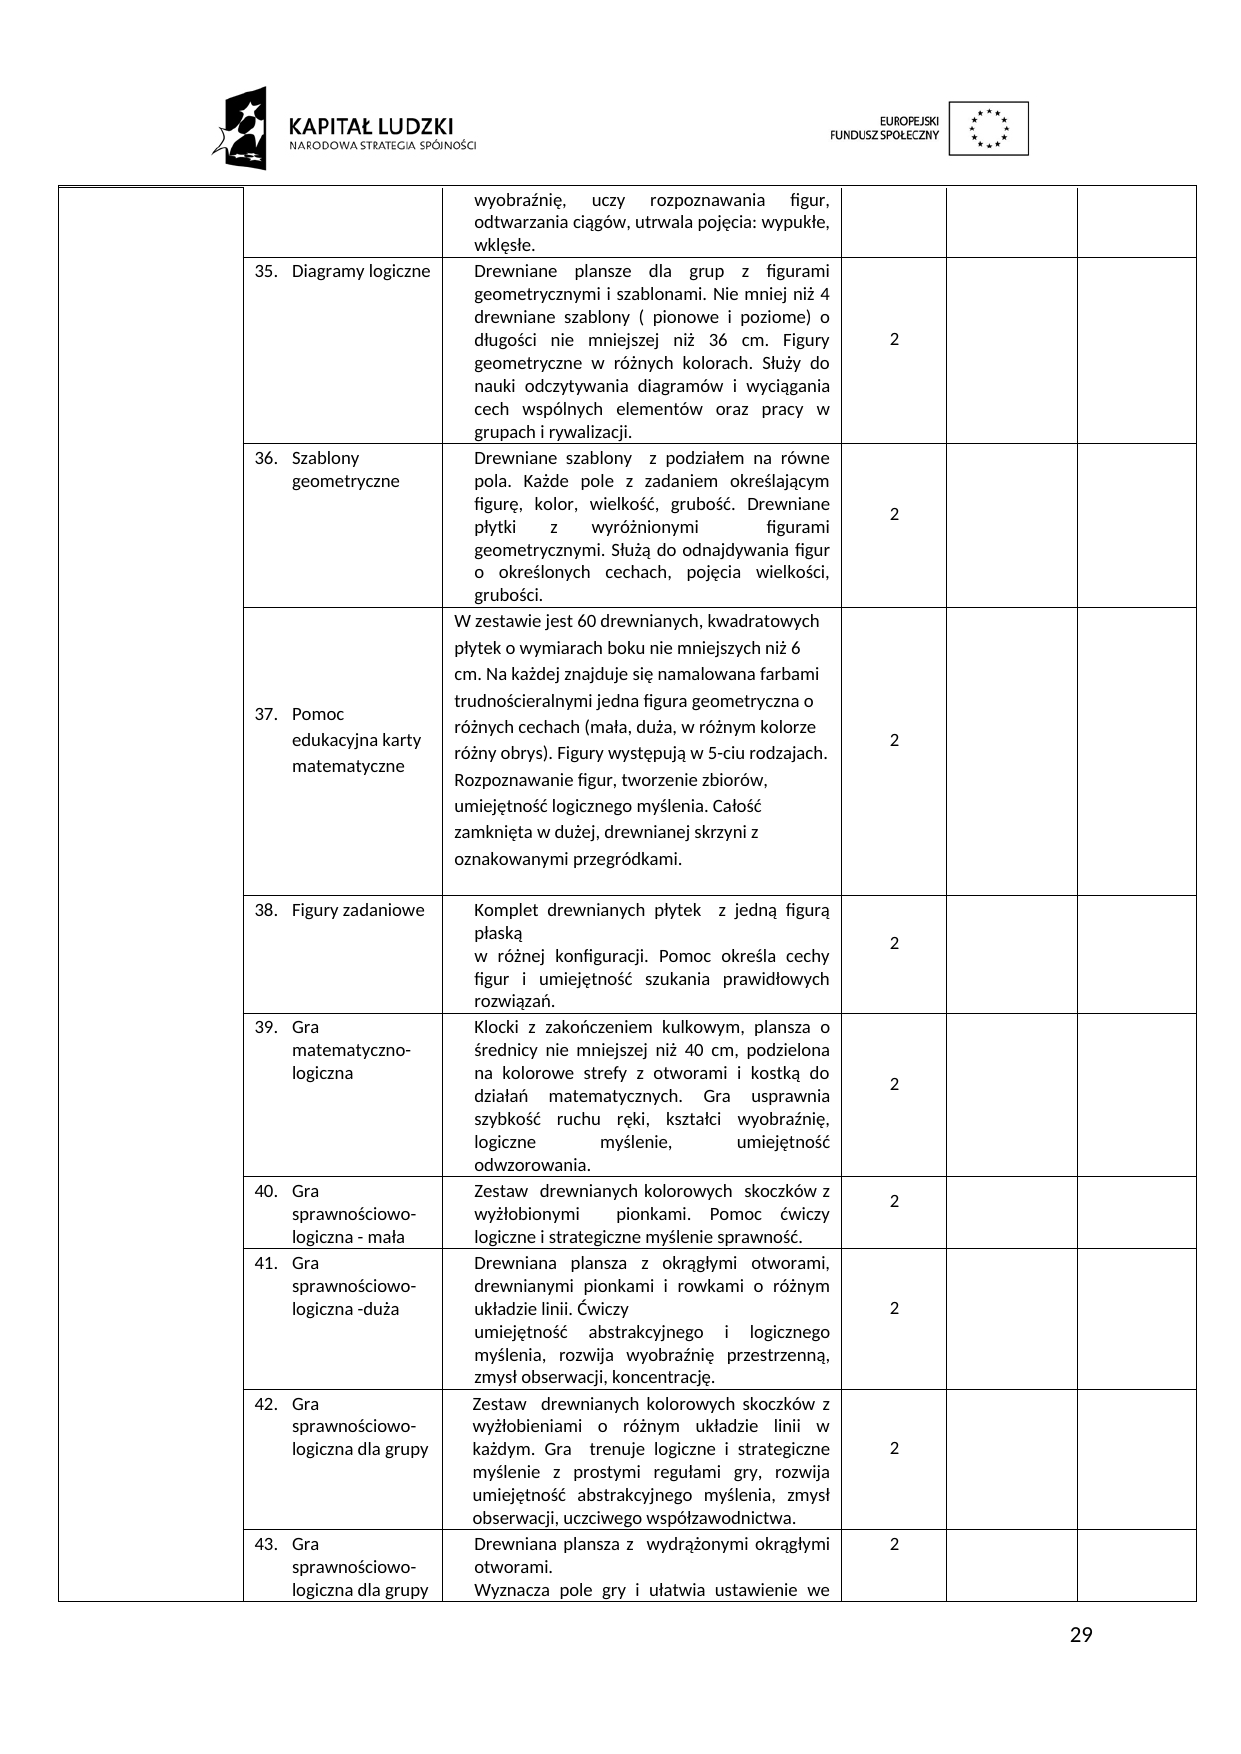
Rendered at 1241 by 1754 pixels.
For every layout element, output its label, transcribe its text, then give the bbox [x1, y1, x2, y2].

picture [147, 73, 1093, 185]
table_cell 2 [842, 1249, 946, 1389]
table_cell [1078, 1390, 1196, 1529]
table_cell 2 [842, 444, 946, 607]
table_cell Figury zadaniowe [244, 896, 442, 1013]
table_cell [1078, 1014, 1196, 1176]
table_cell Gra sprawnościowo-logiczna -duża [244, 1249, 442, 1389]
table_cell [1078, 608, 1196, 895]
table_cell [1078, 1249, 1196, 1389]
table_cell [1078, 1530, 1196, 1601]
table_cell [947, 1014, 1077, 1176]
table_cell [1078, 186, 1196, 257]
table_cell [947, 1177, 1077, 1248]
table_cell Drewniana plansza z okrągłymi otworami, drewnianymi pionkami i rowkami o różnym układzie linii. Ćwiczy umiejętność abstrakcyjnego i logicznego myślenia, rozwija wyobraźnię przestrzenną, zmysł obserwacji, koncentrację. [443, 1249, 841, 1389]
table_cell Gra sprawnościowo-logiczna dla grupy [244, 1390, 442, 1529]
table_cell Pomoc dydaktyczna do rozpoznawania figur [243, 186, 443, 257]
table_cell Klocki z zakończeniem kulkowym, plansza o średnicy nie mniejszej niż 40 cm, podzielona na kolorowe strefy z otworami i kostką do działań matematycznych. Gra usprawnia szybkość ruchu ręki, kształci wyobraźnię, logiczne myślenie, umiejętność odwzorowania. [443, 1014, 841, 1176]
table_cell 2 [842, 1177, 946, 1248]
table_cell [1078, 896, 1196, 1013]
table_cell [947, 608, 1077, 895]
table_cell Gra sprawnościowo-logiczna - mała [244, 1177, 442, 1248]
table_cell [1078, 444, 1196, 607]
table_cell [947, 896, 1077, 1013]
table_cell [947, 1390, 1077, 1529]
table_cell Gra matematyczno-logiczna [244, 1014, 442, 1176]
table_cell 2 [842, 1530, 946, 1601]
table_cell Pomoc edukacyjna karty matematyczne [244, 608, 442, 895]
table_cell W zestawie jest 60 drewnianych, kwadratowych płytek o wymiarach boku nie mniejszych niż 6 cm. Na każdej znajduje się namalowana farbami trudnościeralnymi jedna figura geometryczna o różnych cechach (mała, duża, w różnym kolorze różny obrys). Figury występują w 5-ciu rodzajach. Rozpoznawanie figur, tworzenie zbiorów, umiejętność logicznego myślenia. Całość zamknięta w dużej, drewnianej skrzyni z oznakowanymi przegródkami. [443, 608, 841, 895]
table_cell [1078, 258, 1196, 443]
table_cell Zestaw drewnianych kolorowych skoczków z wyżłobieniami o różnym układzie linii w każdym. Gra trenuje logiczne i strategiczne myślenie z prostymi regułami gry, rozwija umiejętność abstrakcyjnego myślenia, zmysł obserwacji, uczciwego współzawodnictwa. [443, 1390, 841, 1529]
table_cell [947, 444, 1077, 607]
table_cell [947, 186, 1078, 257]
table_cell [947, 258, 1077, 443]
table_cell Zestaw drewnianych kolorowych skoczków z wyżłobionymi pionkami. Pomoc ćwiczy logiczne i strategiczne myślenie sprawność. [443, 1177, 841, 1248]
table_cell Drewniane plansze dla grup z figurami geometrycznymi i szablonami. Nie mniej niż 4 drewniane szablony ( pionowe i poziome) o długości nie mniejszej niż 36 cm. Figury geometryczne w różnych kolorach. Służy do nauki odczytywania diagramów i wyciągania cech wspólnych elementów oraz pracy w grupach i rywalizacji. [443, 258, 841, 443]
table_cell 2 [842, 608, 946, 895]
table_cell Drewniane szablony z podziałem na równe pola. Każde pole z zadaniem określającym figurę, kolor, wielkość, grubość. Drewniane płytki z wyróżnionymi figurami geometrycznymi. Służą do odnajdywania figur o określonych cechach, pojęcia wielkości, grubości. [443, 444, 841, 607]
table_cell 2 [842, 896, 946, 1013]
table_cell Gra sprawnościowo-logiczna dla grupy [244, 1530, 442, 1601]
table_cell 2 [842, 1014, 946, 1176]
table_cell [947, 1530, 1077, 1601]
table_cell [1078, 1177, 1196, 1248]
table_cell 2 [842, 1390, 946, 1529]
table_cell 2 [842, 258, 946, 443]
table_cell Diagramy logiczne [244, 258, 442, 443]
table_cell Szablony geometryczne [244, 444, 442, 607]
table_cell [947, 1249, 1077, 1389]
table_cell Komplet drewnianych płytek z jedną figurą płaską w różnej konfiguracji. Pomoc określa cechy figur i umiejętność szukania prawidłowych rozwiązań. [443, 896, 841, 1013]
table_cell 2 [842, 186, 947, 257]
